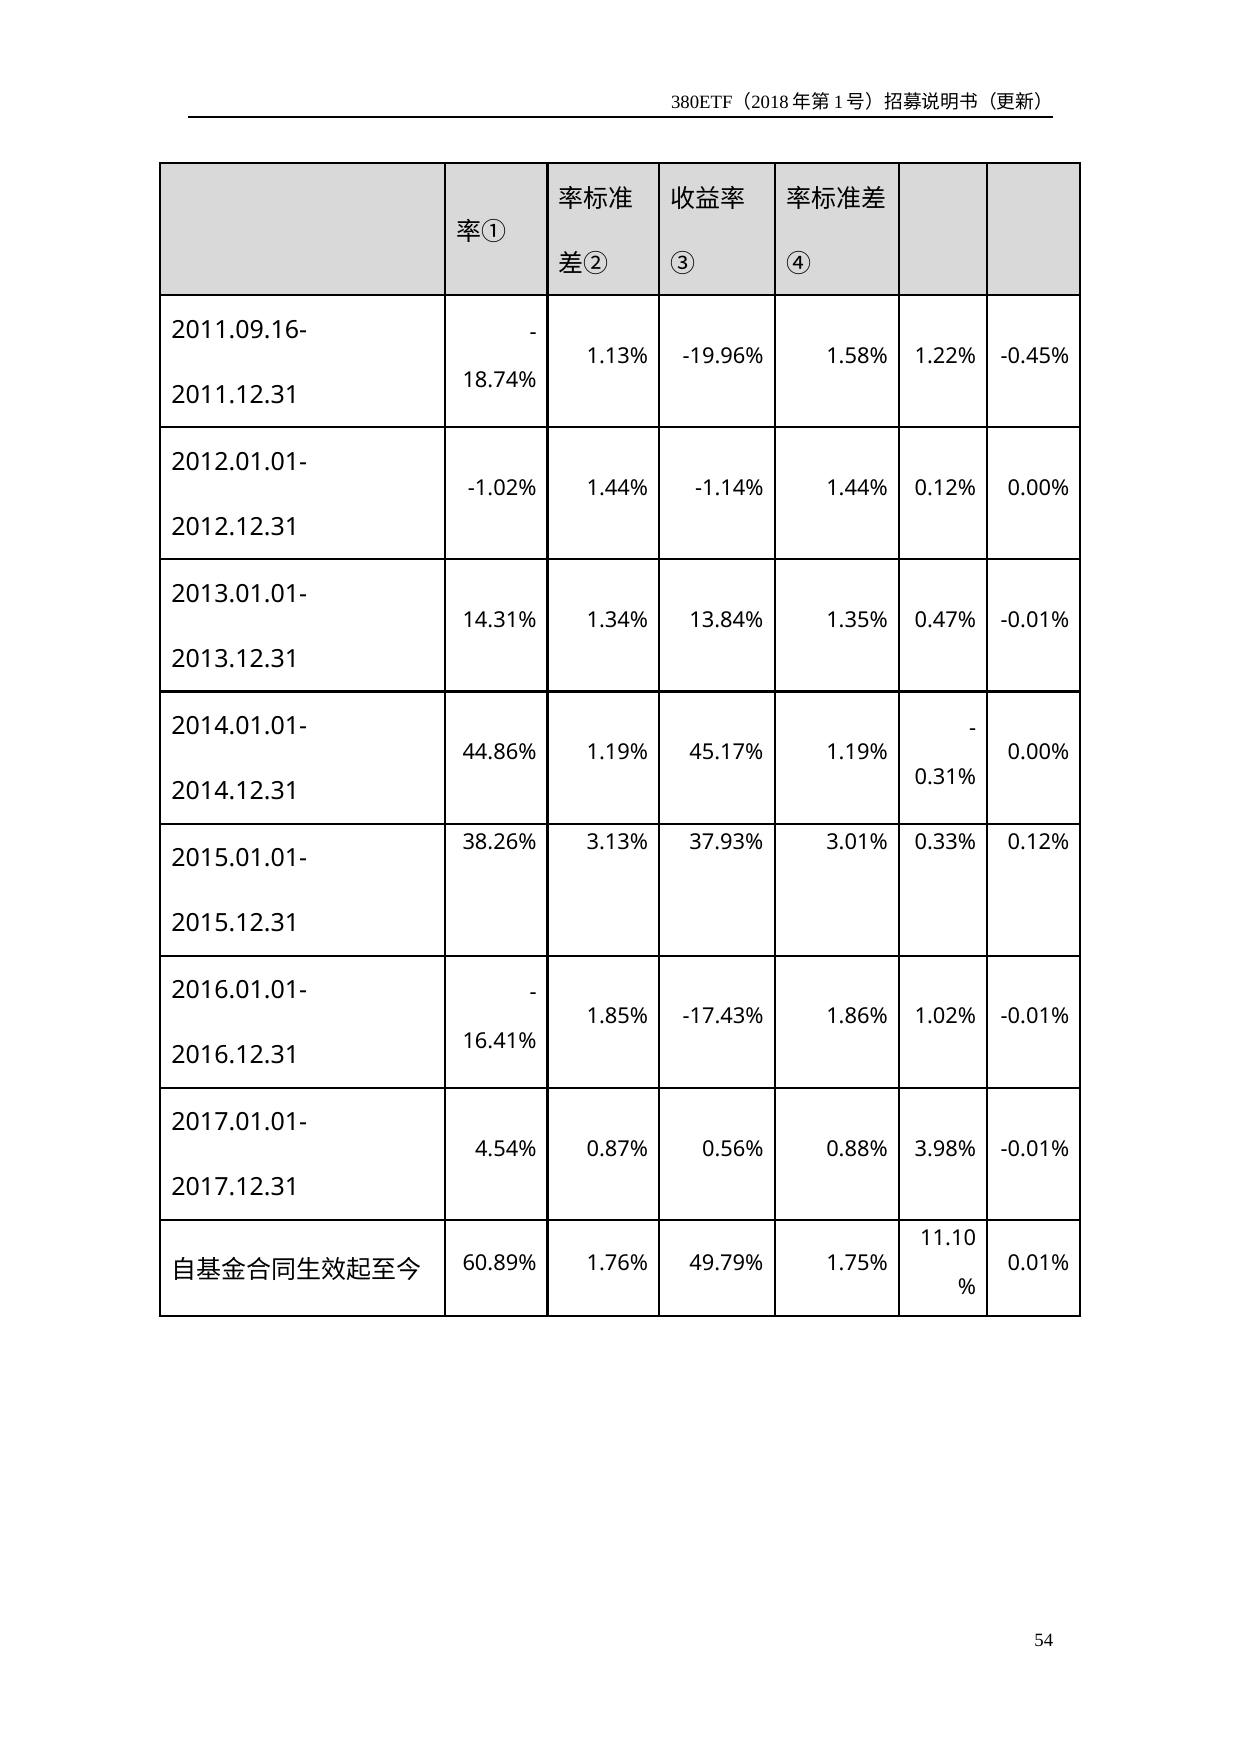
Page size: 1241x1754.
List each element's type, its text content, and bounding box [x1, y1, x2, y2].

table_cell 1.76% [549, 1221, 658, 1314]
table_cell -0.01% [988, 1089, 1079, 1219]
table_cell 1.22% [900, 296, 986, 426]
table_cell 2017.01.01-2017.12.31 [161, 1089, 444, 1219]
table_header 份额净值增长率① [446, 164, 546, 294]
table_cell -16.41% [446, 957, 546, 1087]
table_cell 37.93% [660, 825, 774, 954]
table_cell 0.00% [988, 693, 1079, 822]
table_cell 2015.01.01-2015.12.31 [161, 825, 444, 954]
table_cell 1.13% [549, 296, 658, 426]
table_cell 3.01% [776, 825, 898, 954]
table_cell 2011.09.16-2011.12.31 [161, 296, 444, 426]
table_cell 0.00% [988, 428, 1079, 558]
table_cell 3.98% [900, 1089, 986, 1219]
table_cell 0.56% [660, 1089, 774, 1219]
table_cell -0.01% [988, 560, 1079, 690]
table_header 阶段 [161, 164, 444, 294]
table_cell 11.10% [900, 1221, 986, 1314]
table_cell -17.43% [660, 957, 774, 1087]
table_cell 1.44% [549, 428, 658, 558]
table_cell 2012.01.01-2012.12.31 [161, 428, 444, 558]
table_cell 49.79% [660, 1221, 774, 1314]
table_cell 44.86% [446, 693, 546, 822]
table_header ②－④ [988, 164, 1079, 294]
table_cell 0.01% [988, 1221, 1079, 1314]
table_cell 1.75% [776, 1221, 898, 1314]
table_cell 2016.01.01-2016.12.31 [161, 957, 444, 1087]
table_cell 45.17% [660, 693, 774, 822]
table_cell 0.87% [549, 1089, 658, 1219]
table_cell 1.19% [776, 693, 898, 822]
table_cell 1.19% [549, 693, 658, 822]
table_cell 0.88% [776, 1089, 898, 1219]
table_cell 3.13% [549, 825, 658, 954]
table_cell -0.31% [900, 693, 986, 822]
table_cell 2014.01.01-2014.12.31 [161, 693, 444, 822]
table_cell -0.45% [988, 296, 1079, 426]
table_cell -18.74% [446, 296, 546, 426]
table_cell 4.54% [446, 1089, 546, 1219]
table_cell -19.96% [660, 296, 774, 426]
table_cell 38.26% [446, 825, 546, 954]
table_cell 13.84% [660, 560, 774, 690]
table_header 份额净值增长率标准差② [549, 164, 658, 294]
table_header 业绩比较基准收益率③ [660, 164, 774, 294]
table_cell -1.14% [660, 428, 774, 558]
table_cell 1.35% [776, 560, 898, 690]
table_cell 1.34% [549, 560, 658, 690]
table_cell 自基金合同生效起至今 [161, 1221, 444, 1314]
table_header ①－③ [900, 164, 986, 294]
table_cell 0.12% [988, 825, 1079, 954]
table_cell 1.86% [776, 957, 898, 1087]
table_cell 0.12% [900, 428, 986, 558]
table_cell 1.58% [776, 296, 898, 426]
table_cell 60.89% [446, 1221, 546, 1314]
table_cell -0.01% [988, 957, 1079, 1087]
table_cell -1.02% [446, 428, 546, 558]
table_cell 0.47% [900, 560, 986, 690]
table_cell 14.31% [446, 560, 546, 690]
table_cell 1.85% [549, 957, 658, 1087]
table_cell 1.02% [900, 957, 986, 1087]
table_cell 2013.01.01-2013.12.31 [161, 560, 444, 690]
table_header 业绩比较基准收益率标准差④ [776, 164, 898, 294]
table_cell 1.44% [776, 428, 898, 558]
table_cell 0.33% [900, 825, 986, 954]
